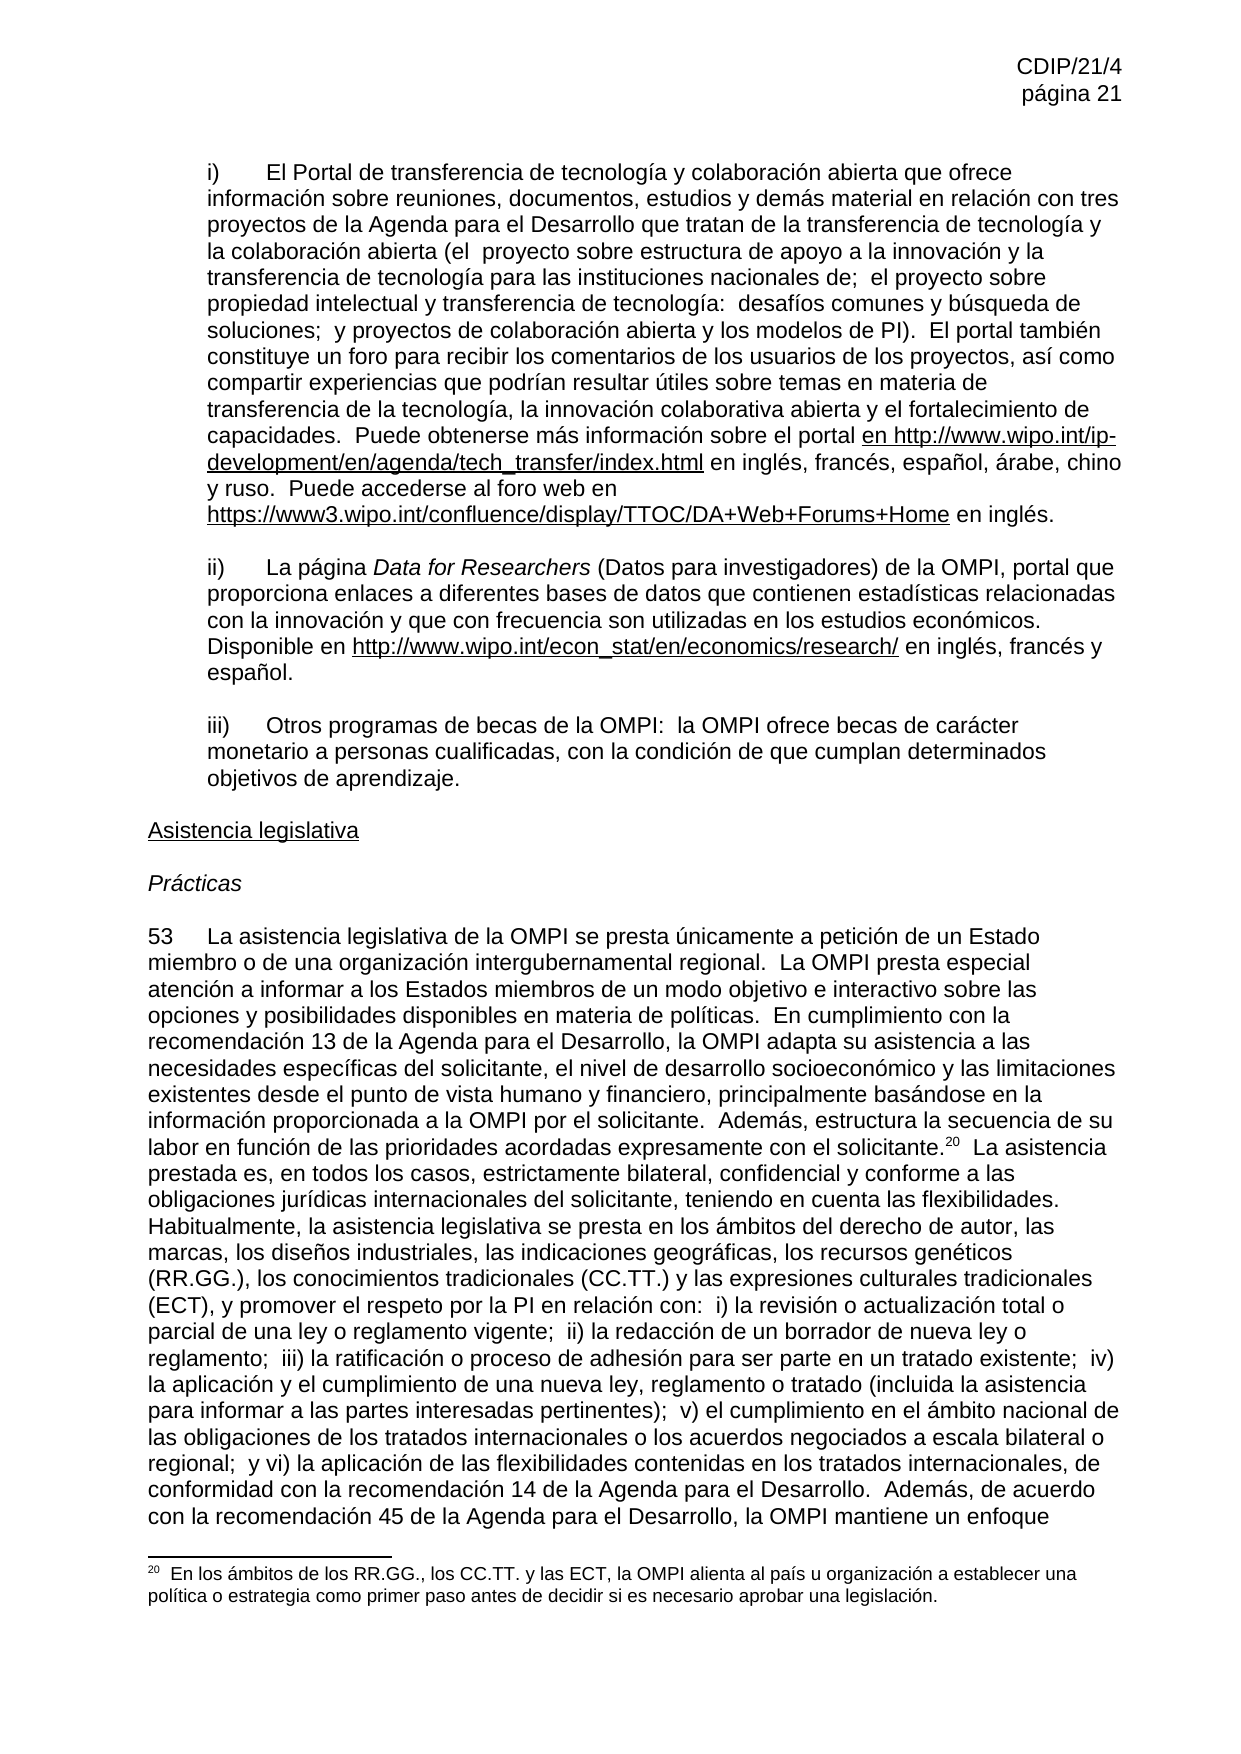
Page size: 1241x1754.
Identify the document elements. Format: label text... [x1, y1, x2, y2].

list iii) Otros programas de becas de la OMPI: la OMPI ofrece becas de carácter monetario a personas cualificadas, con la condición de que cumplan determinados objetivos de aprendizaje. [207, 712, 1122, 791]
list ii) La página Data for Researchers (Datos para investigadores) de la OMPI, portal que proporciona enlaces a diferentes bases de datos que contienen estadísticas relacionadas con la innovación y que con frecuencia son utilizadas en los estudios económicos. Disponible en http://www.wipo.int/econ_stat/en/economics/research/ en inglés, francés y español. [207, 554, 1122, 686]
text Prácticas [148, 870, 1122, 896]
list i) El Portal de transferencia de tecnología y colaboración abierta que ofrece información sobre reuniones, documentos, estudios y demás material en relación con tres proyectos de la Agenda para el Desarrollo que tratan de la transferencia de tecnología y la colaboración abierta (el proyecto sobre estructura de apoyo a la innovación y la transferencia de tecnología para las instituciones nacionales de; el proyecto sobre propiedad intelectual y transferencia de tecnología: desafíos comunes y búsqueda de soluciones; y proyectos de colaboración abierta y los modelos de PI). El portal también constituye un foro para recibir los comentarios de los usuarios de los proyectos, así como compartir experiencias que podrían resultar útiles sobre temas en materia de transferencia de la tecnología, la innovación colaborativa abierta y el fortalecimiento de capacidades. Puede obtenerse más información sobre el portal en http://www.wipo.int/ip-development/en/agenda/tech_transfer/index.html en inglés, francés, español, árabe, chino y ruso. Puede accederse al foro web en https://www3.wipo.int/confluence/display/TTOC/DA+Web+Forums+Home en inglés. [207, 158, 1122, 527]
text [148, 923, 1122, 1529]
text Asistencia legislativa [148, 817, 1122, 844]
